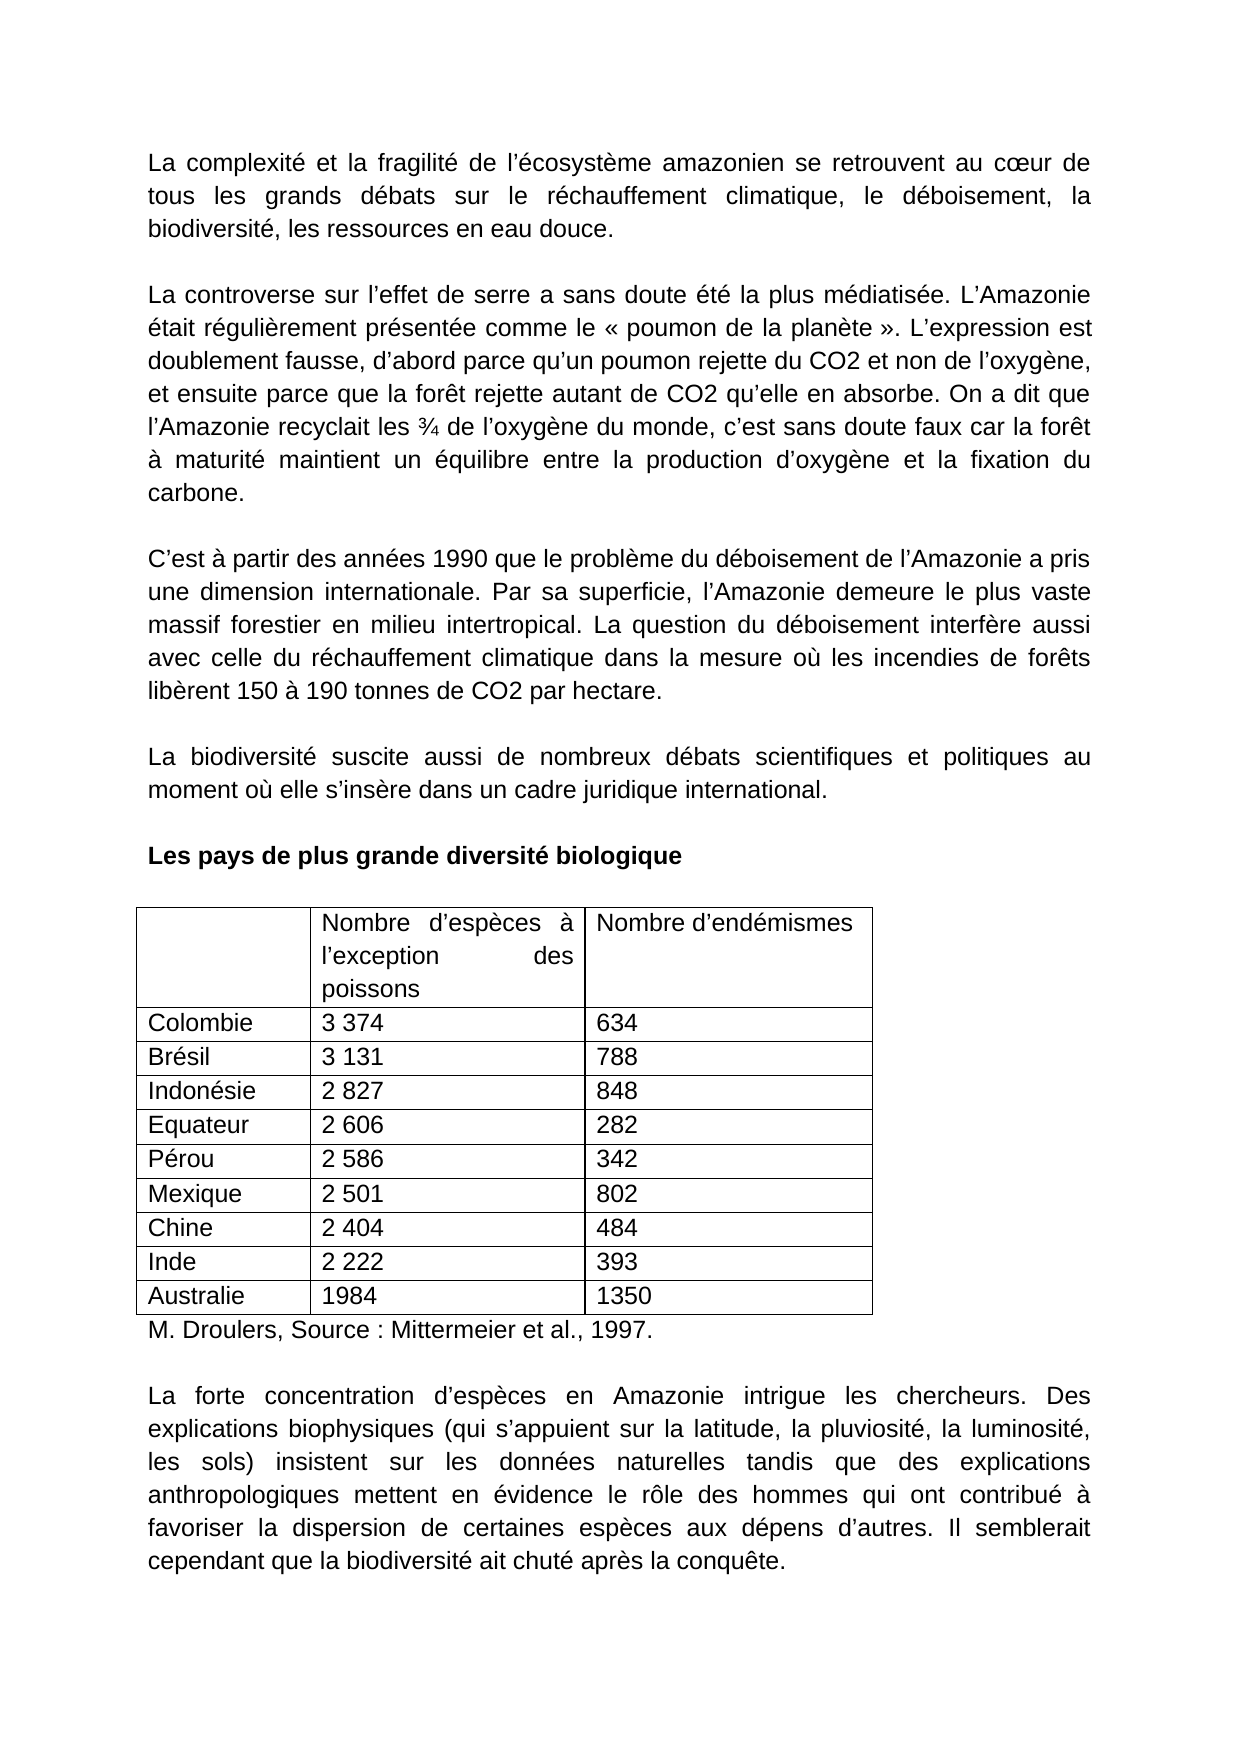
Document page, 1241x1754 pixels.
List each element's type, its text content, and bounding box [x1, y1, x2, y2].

table_header Nombre d’endémismes [586, 908, 872, 1007]
table_cell Equateur [137, 1110, 310, 1143]
text La forte concentration d’espèces en Amazonie intrigue les chercheurs. Des explications biophysiques (qui s’appuient sur la latitude, la pluviosité, la luminosité, les sols) insistent sur les données naturelles tandis que des explications anthropologiques mettent en évidence le rôle des hommes qui ont contribué à favoriser la dispersion de certaines espèces aux dépens d’autres. Il semblerait cependant que la biodiversité ait chuté après la conquête. [148, 1381, 1093, 1575]
table_cell Colombie [137, 1008, 310, 1041]
table_cell Mexique [137, 1179, 310, 1212]
table_cell 3 131 [311, 1042, 584, 1075]
table_cell 802 [586, 1179, 872, 1212]
table_cell 2 501 [311, 1179, 584, 1212]
table_header [137, 908, 310, 1007]
table_cell Pérou [137, 1145, 310, 1177]
table_cell 2 404 [311, 1213, 584, 1246]
text La biodiversité suscite aussi de nombreux débats scientifiques et politiques au moment où elle s’insère dans un cadre juridique international. [148, 742, 1093, 804]
table_cell 484 [586, 1213, 872, 1246]
table_cell 788 [586, 1042, 872, 1075]
table_cell 3 374 [311, 1008, 584, 1041]
table_cell 1350 [586, 1281, 872, 1314]
table_cell 2 827 [311, 1076, 584, 1109]
text La complexité et la fragilité de l’écosystème amazonien se retrouvent au cœur de tous les grands débats sur le réchauffement climatique, le déboisement, la biodiversité, les ressources en eau douce. [148, 148, 1093, 242]
table_cell 1984 [311, 1281, 584, 1314]
text C’est à partir des années 1990 que le problème du déboisement de l’Amazonie a pris une dimension internationale. Par sa superficie, l’Amazonie demeure le plus vaste massif forestier en milieu intertropical. La question du déboisement interfère aussi avec celle du réchauffement climatique dans la mesure où les incendies de forêts libèrent 150 à 190 tonnes de CO2 par hectare. [148, 544, 1093, 705]
text Les pays de plus grande diversité biologique [148, 841, 1093, 870]
table_cell 2 606 [311, 1110, 584, 1143]
table_cell 282 [586, 1110, 872, 1143]
table_header Nombre d’espèces à l’exception des poissons [311, 908, 584, 1007]
text La controverse sur l’effet de serre a sans doute été la plus médiatisée. L’Amazonie était régulièrement présentée comme le « poumon de la planète ». L’expression est doublement fausse, d’abord parce qu’un poumon rejette du CO2 et non de l’oxygène, et ensuite parce que la forêt rejette autant de CO2 qu’elle en absorbe. On a dit que l’Amazonie recyclait les ¾ de l’oxygène du monde, c’est sans doute faux car la forêt à maturité maintient un équilibre entre la production d’oxygène et la fixation du carbone. [148, 280, 1093, 507]
table_cell 2 586 [311, 1145, 584, 1177]
table_cell 848 [586, 1076, 872, 1109]
table_cell Australie [137, 1281, 310, 1314]
table_cell 634 [586, 1008, 872, 1041]
table_cell 342 [586, 1145, 872, 1177]
table_cell Inde [137, 1247, 310, 1280]
table_cell Brésil [137, 1042, 310, 1075]
table_cell 2 222 [311, 1247, 584, 1280]
text M. Droulers, Source : Mittermeier et al., 1997. [148, 1315, 1093, 1343]
table_cell Indonésie [137, 1076, 310, 1109]
table_cell Chine [137, 1213, 310, 1246]
table_cell 393 [586, 1247, 872, 1280]
